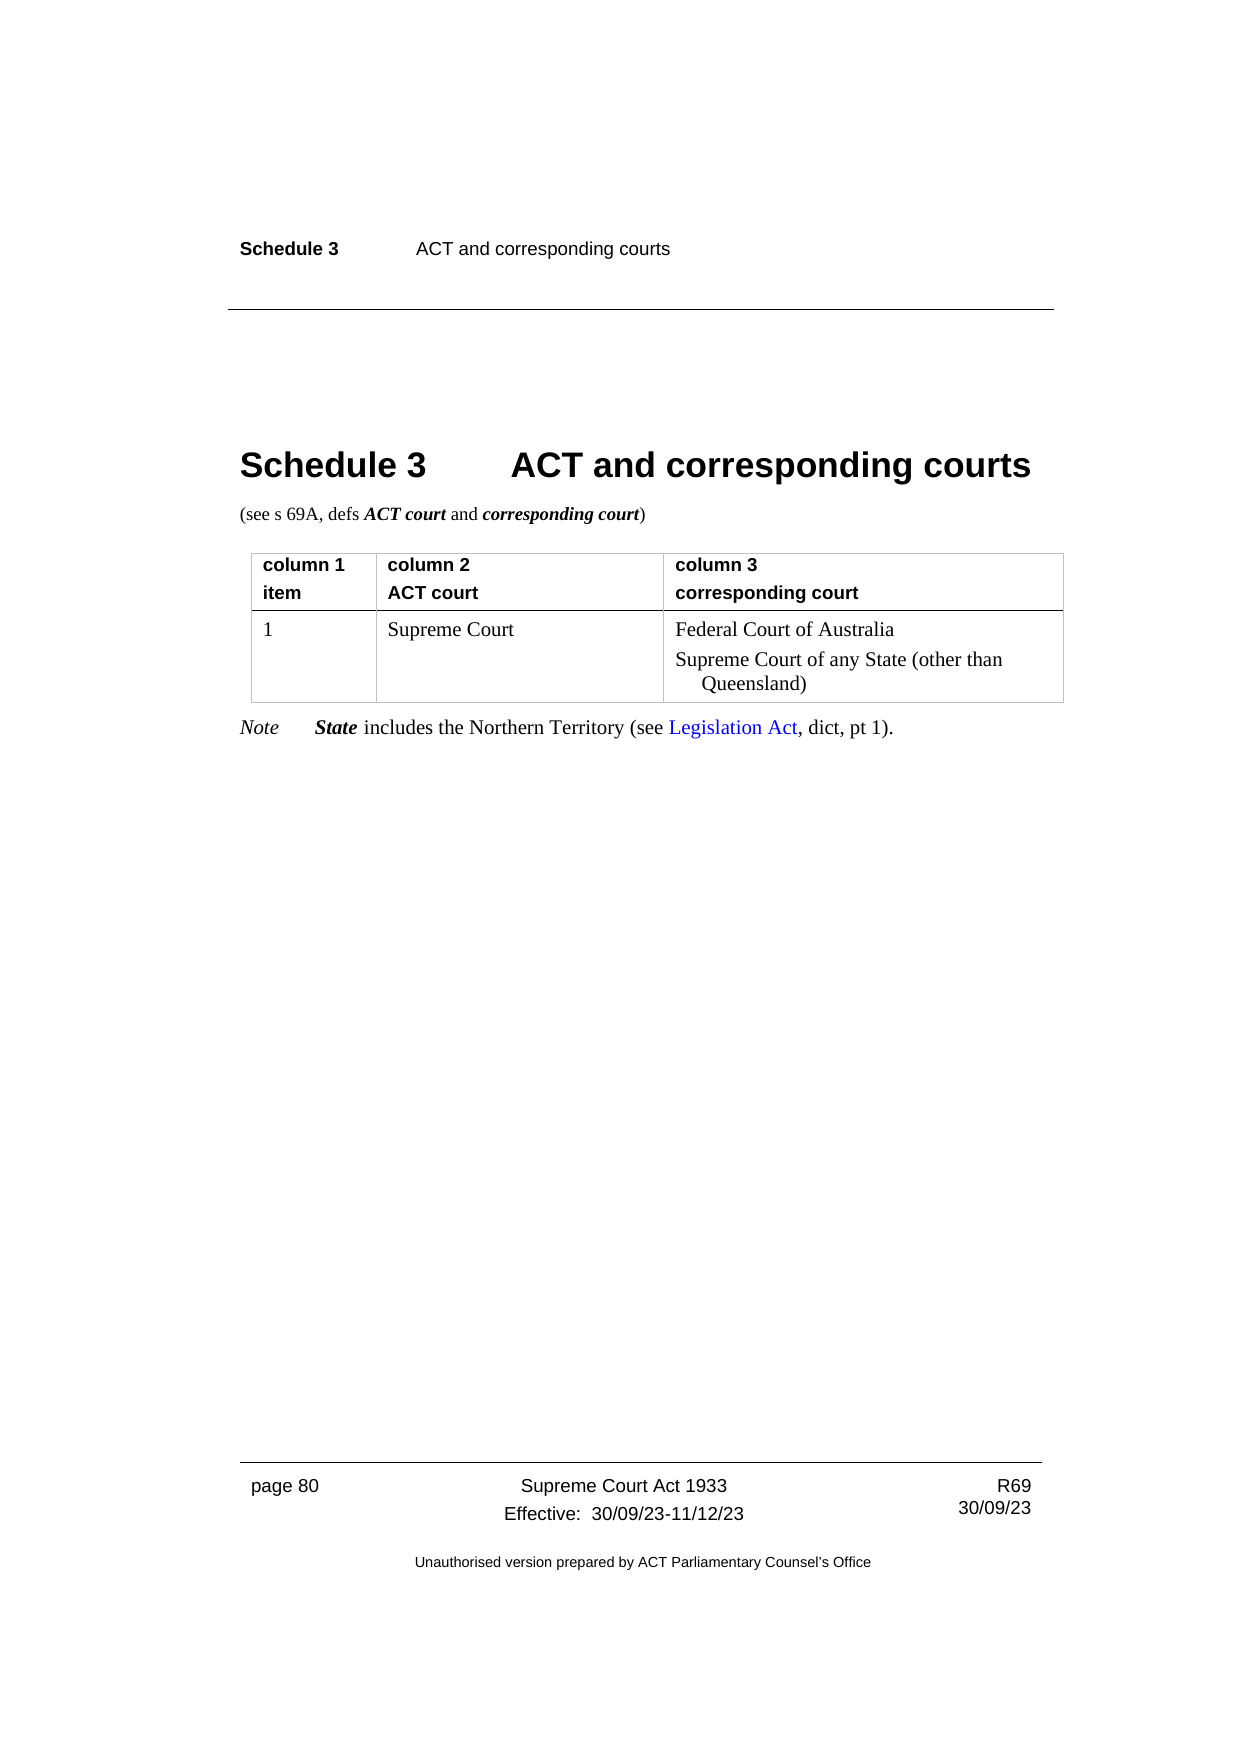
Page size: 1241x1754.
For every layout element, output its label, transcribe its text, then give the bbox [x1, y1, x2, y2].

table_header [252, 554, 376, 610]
subtitle Schedule 3 ACT and corresponding courts [239, 444, 1042, 484]
text (see s 69A, defs ACT court and corresponding court) [239, 503, 1042, 524]
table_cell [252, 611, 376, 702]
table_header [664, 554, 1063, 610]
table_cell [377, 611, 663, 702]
text Note State includes the (see Legislation Act, dict, pt 1). [239, 715, 1042, 739]
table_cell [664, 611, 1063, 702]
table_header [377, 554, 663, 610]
